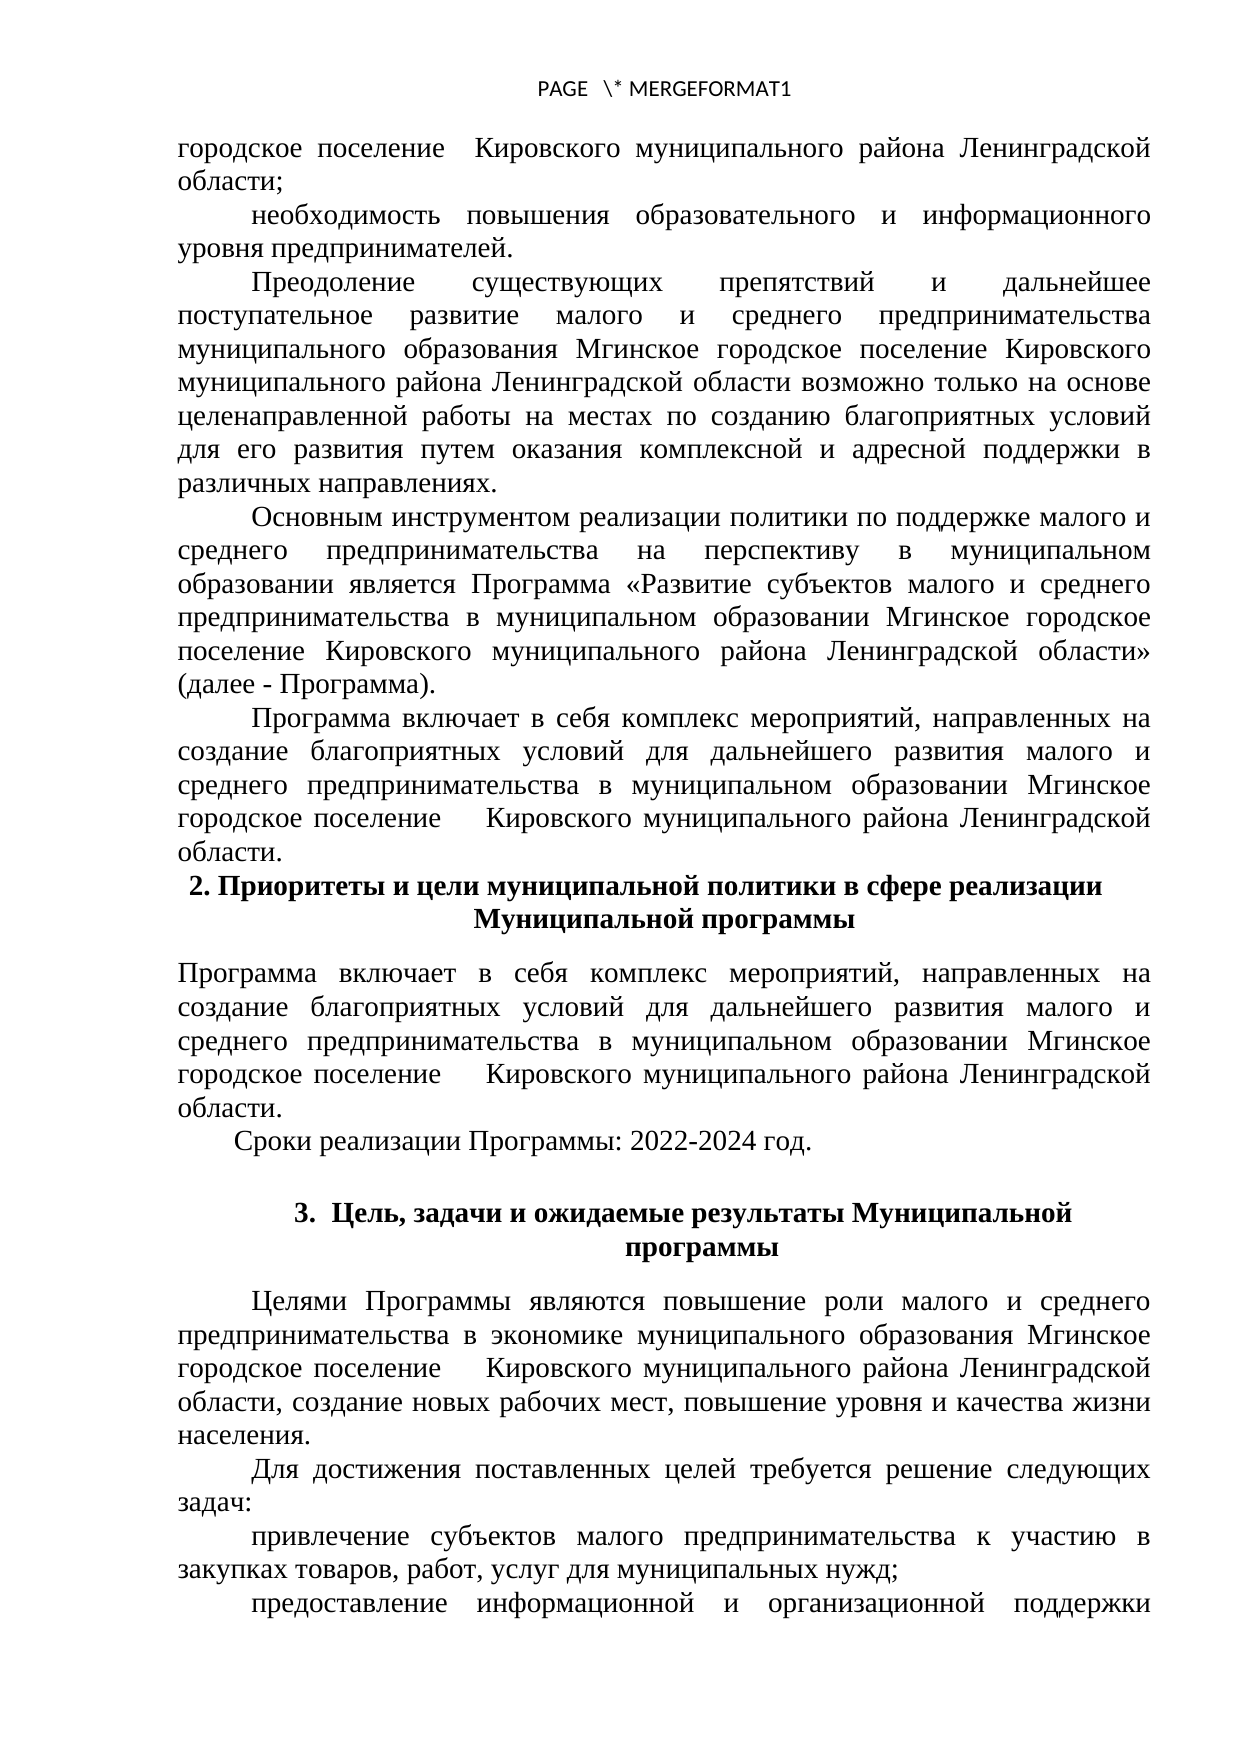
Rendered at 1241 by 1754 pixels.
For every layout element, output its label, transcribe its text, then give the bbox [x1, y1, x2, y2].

text Программа включает в себя комплекс мероприятий, направленных на создание благоприятных условий для дальнейшего развития малого и среднего предпринимательства в муниципальном образовании Мгинское городское поселение Кировского муниципального района Ленинградской области. [177, 956, 1152, 1123]
text Основным инструментом реализации политики по поддержке малого и среднего предпринимательства на перспективу в муниципальном образовании является Программа «Развитие субъектов малого и среднего предпринимательства в муниципальном образовании Мгинское городское поселение Кировского муниципального района Ленинградской области» (далее - Программа). [177, 499, 1152, 700]
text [177, 130, 1152, 197]
text Целями Программы являются повышение роли малого и среднего предпринимательства в экономике муниципального образования Мгинское городское поселение Кировского муниципального района Ленинградской области, создание новых рабочих мест, повышение уровня и качества жизни населения. [177, 1283, 1152, 1451]
text Сроки реализации Программы: 2022-2024 год. [177, 1123, 1152, 1157]
text Преодоление существующих препятствий и дальнейшее поступательное развитие малого и среднего предпринимательства муниципального образования Мгинское городское поселение Кировского муниципального района Ленинградской области возможно только на основе целенаправленной работы на местах по созданию благоприятных условий для его развития путем оказания комплексной и адресной поддержки в различных направлениях. [177, 264, 1152, 499]
text необходимость повышения образовательного и информационного уровня предпринимателей. [177, 197, 1152, 264]
text Для достижения поставленных целей требуется решение следующих задач: [177, 1451, 1152, 1518]
text 2. Приоритеты и цели муниципальной политики в сфере реализации Муниципальной программы [140, 868, 1152, 935]
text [177, 1585, 1152, 1619]
list Цель, задачи и ожидаемые результаты Муниципальной программы [215, 1195, 1152, 1262]
text привлечение субъектов малого предпринимательства к участию в закупках товаров, работ, услуг для муниципальных нужд; [177, 1518, 1152, 1585]
text Программа включает в себя комплекс мероприятий, направленных на создание благоприятных условий для дальнейшего развития малого и среднего предпринимательства в муниципальном образовании Мгинское городское поселение Кировского муниципального района Ленинградской области. [177, 700, 1152, 868]
